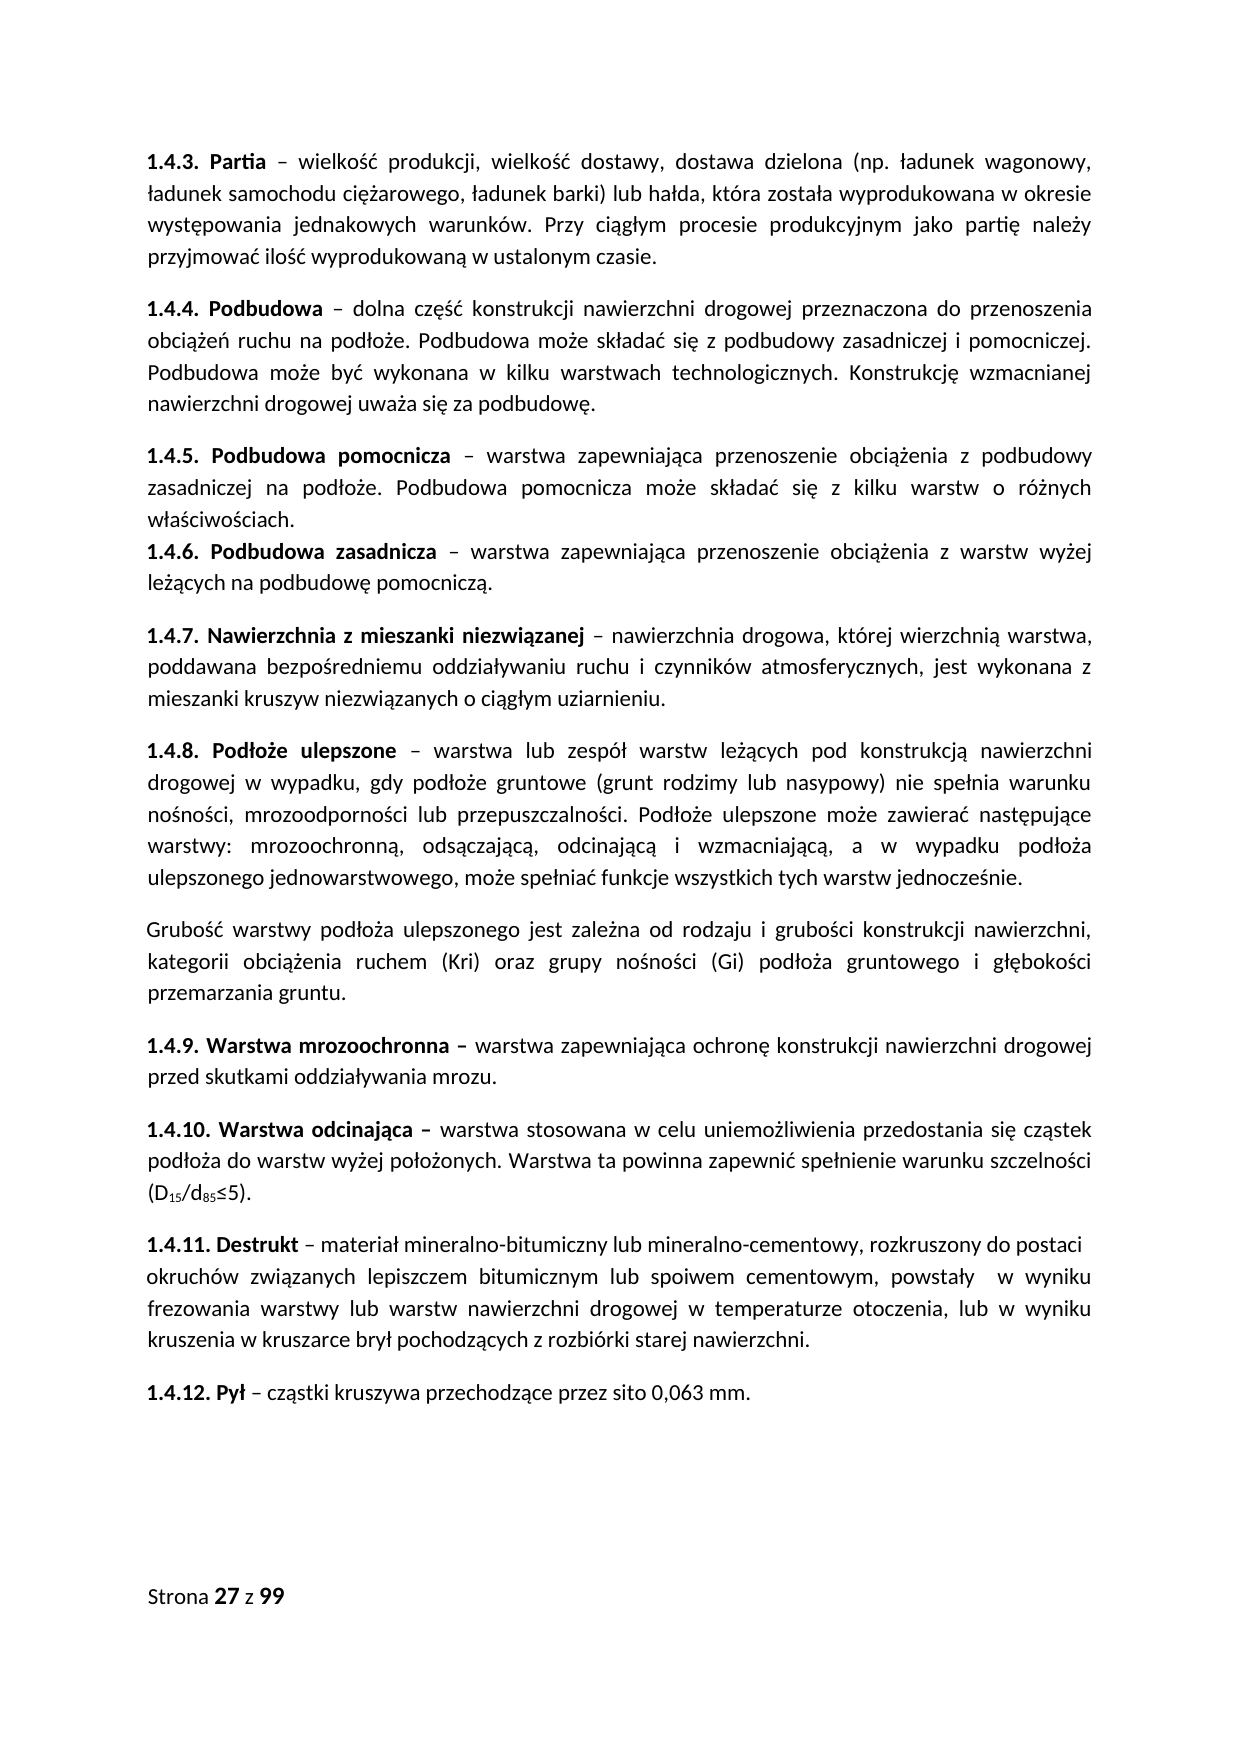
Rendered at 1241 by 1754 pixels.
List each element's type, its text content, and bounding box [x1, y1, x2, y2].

text 1.4.6. Podbudowa zasadnicza – warstwa zapewniająca przenoszenie obciążenia z warstw wyżej leżących na podbudowę pomocniczą. [146, 537, 1093, 596]
text 1.4.4. Podbudowa – dolna część konstrukcji nawierzchni drogowej przeznaczona do przenoszenia obciążeń ruchu na podłoże. Podbudowa może składać się z podbudowy zasadniczej i pomocniczej. Podbudowa może być wykonana w kilku warstwach technologicznych. Konstrukcję wzmacnianej nawierzchni drogowej uważa się za podbudowę. [146, 294, 1093, 417]
text okruchów związanych lepiszczem bitumicznym lub spoiwem cementowym, powstały w wyniku frezowania warstwy lub warstw nawierzchni drogowej w temperaturze otoczenia, lub w wyniku kruszenia w kruszarce brył pochodzących z rozbiórki starej nawierzchni. [146, 1262, 1093, 1354]
text Grubość warstwy podłoża ulepszonego jest zależna od rodzaju i grubości konstrukcji nawierzchni, kategorii obciążenia ruchem (Kri) oraz grupy nośności (Gi) podłoża gruntowego i głębokości przemarzania gruntu. [146, 915, 1093, 1006]
text 1.4.3. Partia – wielkość produkcji, wielkość dostawy, dostawa dzielona (np. ładunek wagonowy, ładunek samochodu ciężarowego, ładunek barki) lub hałda, która została wyprodukowana w okresie występowania jednakowych warunków. Przy ciągłym procesie produkcyjnym jako partię należy przyjmować ilość wyprodukowaną w ustalonym czasie. [146, 147, 1093, 270]
text 1.4.7. Nawierzchnia z mieszanki niezwiązanej – nawierzchnia drogowa, której wierzchnią warstwa, poddawana bezpośredniemu oddziaływaniu ruchu i czynników atmosferycznych, jest wykonana z mieszanki kruszyw niezwiązanych o ciągłym uziarnieniu. [146, 621, 1093, 712]
text 1.4.11. Destrukt – materiał mineralno-bitumiczny lub mineralno-cementowy, rozkruszony do postaci [146, 1230, 1093, 1258]
text 1.4.12. Pył – cząstki kruszywa przechodzące przez sito 0,063 mm. [146, 1378, 1093, 1406]
text 1.4.8. Podłoże ulepszone – warstwa lub zespół warstw leżących pod konstrukcją nawierzchni drogowej w wypadku, gdy podłoże gruntowe (grunt rodzimy lub nasypowy) nie spełnia warunku nośności, mrozoodporności lub przepuszczalności. Podłoże ulepszone może zawierać następujące warstwy: mrozoochronną, odsączającą, odcinającą i wzmacniającą, a w wypadku podłoża ulepszonego jednowarstwowego, może spełniać funkcje wszystkich tych warstw jednocześnie. [146, 737, 1093, 891]
text 1.4.9. Warstwa mrozoochronna – warstwa zapewniająca ochronę konstrukcji nawierzchni drogowej przed skutkami oddziaływania mrozu. [146, 1031, 1093, 1091]
text 1.4.5. Podbudowa pomocnicza – warstwa zapewniająca przenoszenie obciążenia z podbudowy zasadniczej na podłoże. Podbudowa pomocnicza może składać się z kilku warstw o różnych właściwościach. [146, 442, 1093, 533]
text 1.4.10. Warstwa odcinająca – warstwa stosowana w celu uniemożliwienia przedostania się cząstek podłoża do warstw wyżej położonych. Warstwa ta powinna zapewnić spełnienie warunku szczelności (D15/d85≤5). [146, 1115, 1093, 1206]
